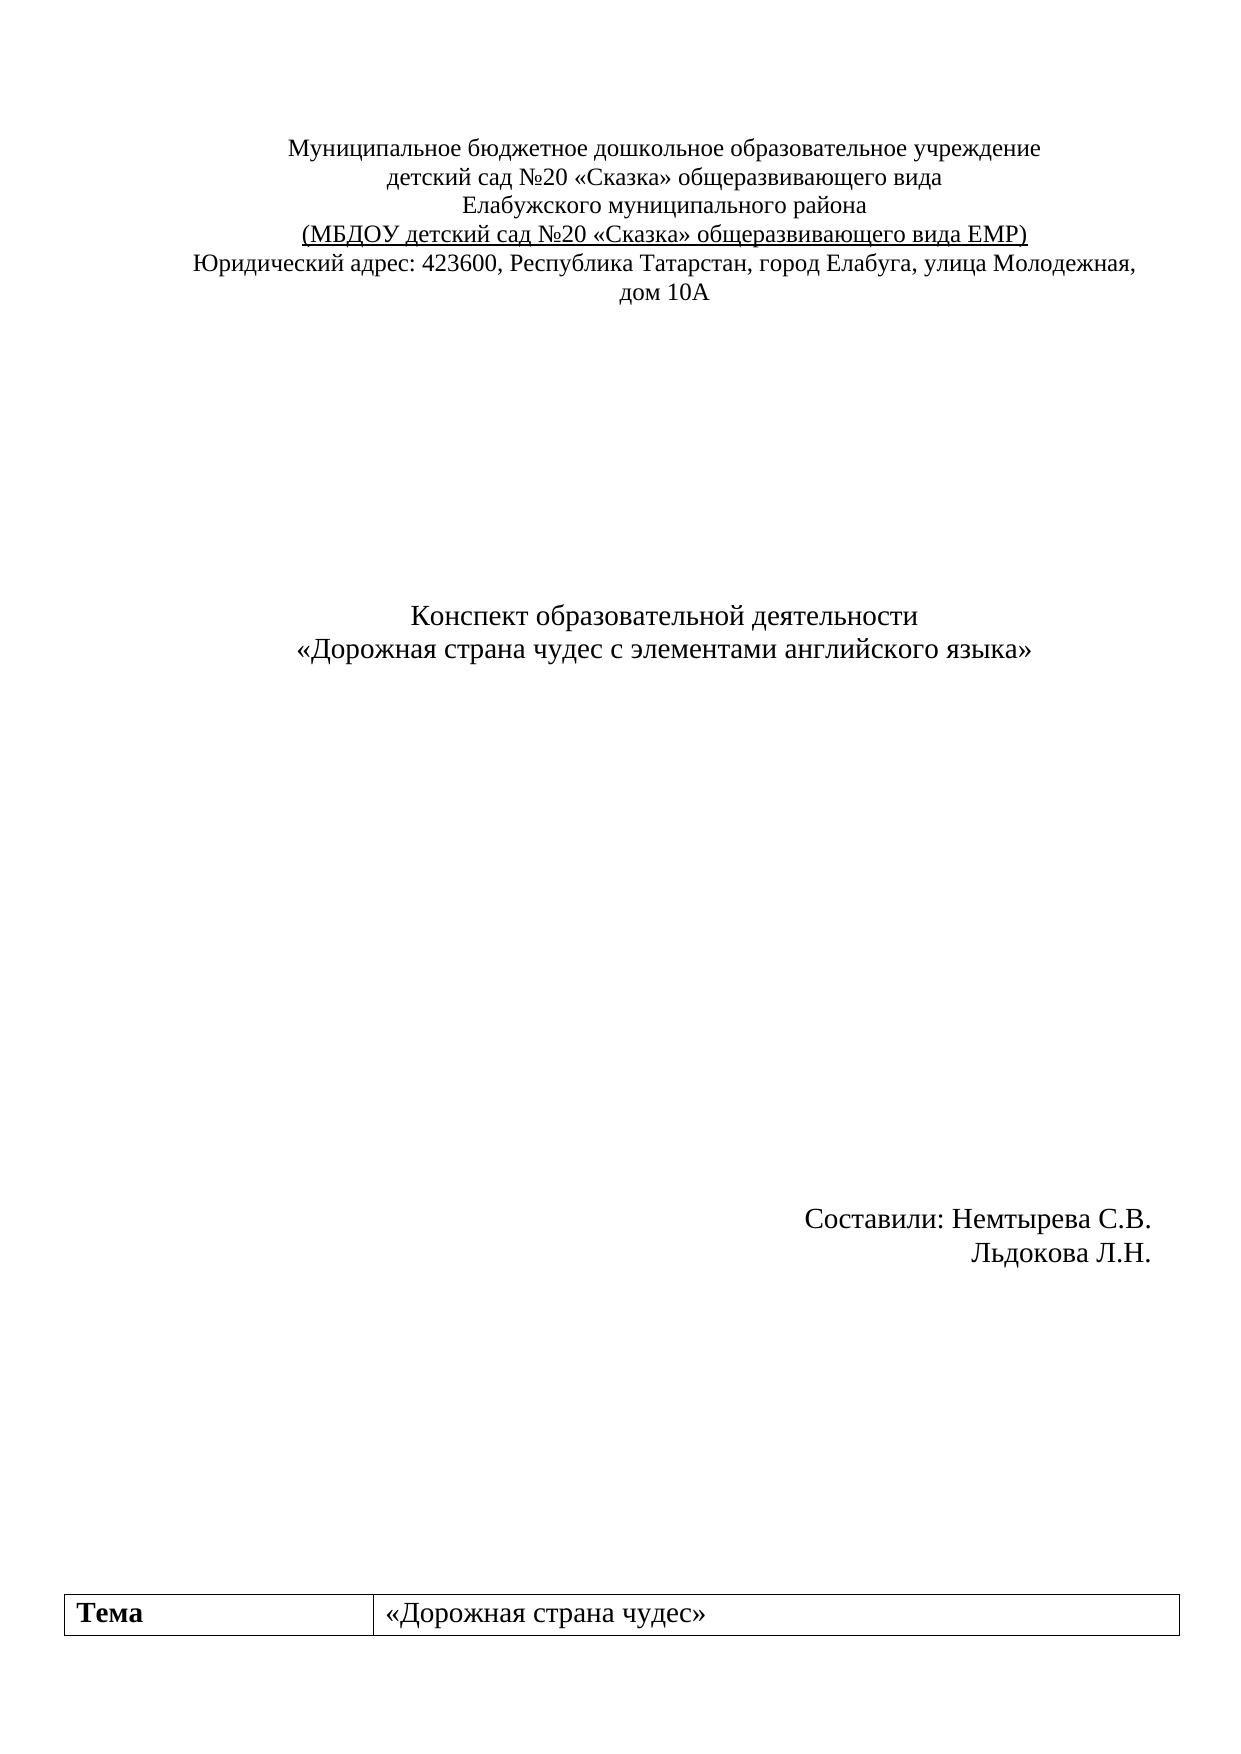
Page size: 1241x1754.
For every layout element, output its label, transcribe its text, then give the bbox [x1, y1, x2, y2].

text детский сад №20 «Сказка» общеразвивающего вида [177, 162, 1152, 190]
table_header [374, 1595, 1179, 1635]
text «Дорожная страна чудес с элементами английского языка» [177, 631, 1152, 665]
text Юридический адрес: 423600, Республика Татарстан, город Елабуга, улица Молодежная, дом 10А [177, 248, 1152, 305]
text Конспект образовательной деятельности [177, 598, 1152, 631]
text Составили: Немтырева С.В. [177, 1201, 1152, 1235]
text (МБДОУ детский сад №20 «Сказка» общеразвивающего вида ЕМР) [177, 219, 1152, 248]
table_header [65, 1595, 373, 1635]
text Елабужского муниципального района [177, 190, 1152, 219]
text Льдокова Л.Н. [177, 1235, 1152, 1268]
text Муниципальное бюджетное дошкольное образовательное учреждение [177, 133, 1152, 162]
